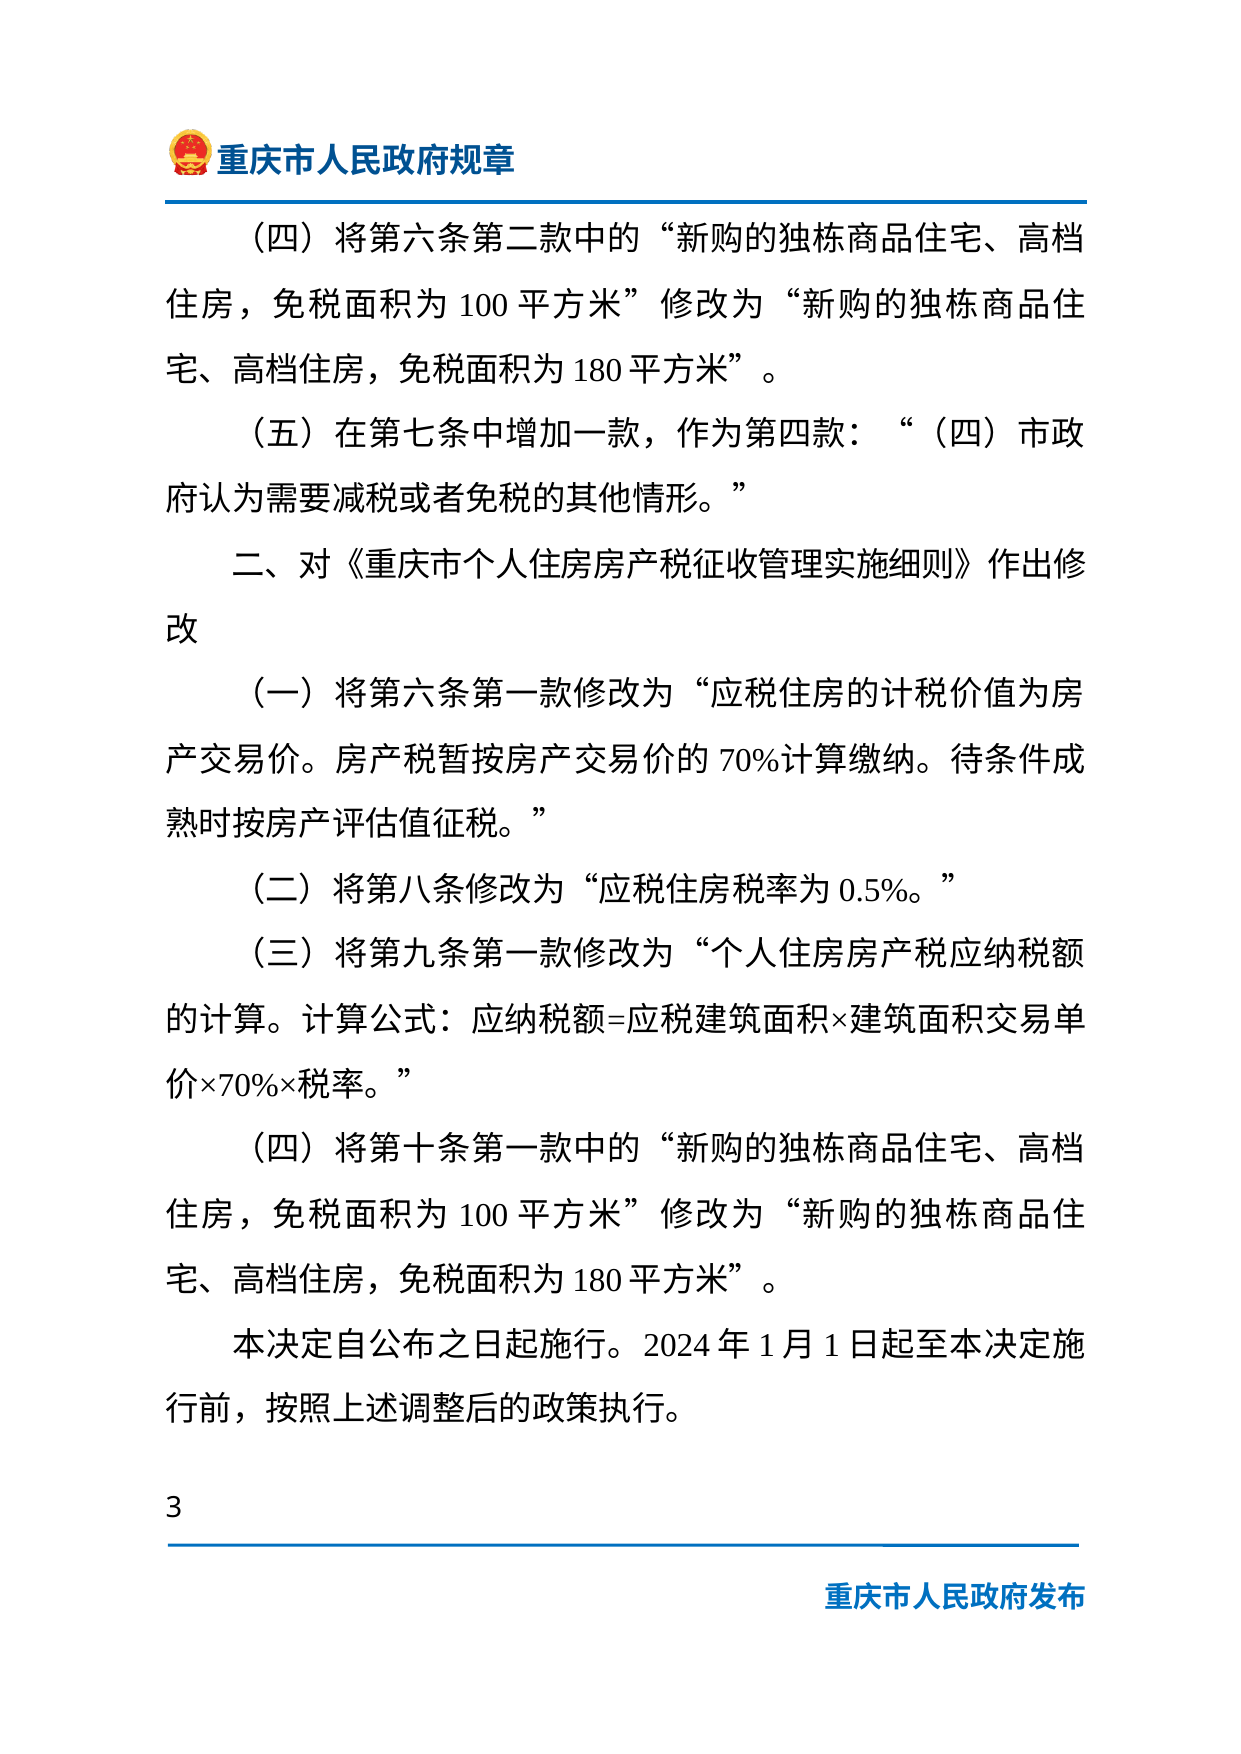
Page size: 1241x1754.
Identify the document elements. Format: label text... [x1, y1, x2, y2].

text （一）将第六条第一款修改为“应税住房的计税价值为房产交易价。房产税暂按房产交易价的70%计算缴纳。待条件成熟时按房产评估值征税。” [165, 662, 1087, 857]
text （二）将第八条修改为“应税住房税率为0.5%。” [165, 857, 1087, 922]
text 本决定自公布之日起施行。2024年1月1日起至本决定施行前，按照上述调整后的政策执行。 [165, 1312, 1087, 1442]
picture [165, 127, 216, 179]
text （五）在第七条中增加一款，作为第四款：“（四）市政府认为需要减税或者免税的其他情形。” [165, 402, 1087, 532]
subtitle 二、对《重庆市个人住房房产税征收管理实施细则》作出修改 [165, 532, 1087, 662]
text （四）将第十条第一款中的“新购的独栋商品住宅、高档住房，免税面积为100平方米”修改为“新购的独栋商品住宅、高档住房，免税面积为180平方米”。 [165, 1117, 1087, 1312]
text （三）将第九条第一款修改为“个人住房房产税应纳税额的计算。计算公式：应纳税额=应税建筑面积×建筑面积交易单价×70%×税率。” [165, 922, 1087, 1117]
text （四）将第六条第二款中的“新购的独栋商品住宅、高档住房，免税面积为100平方米”修改为“新购的独栋商品住宅、高档住房，免税面积为180平方米”。 [165, 207, 1087, 402]
